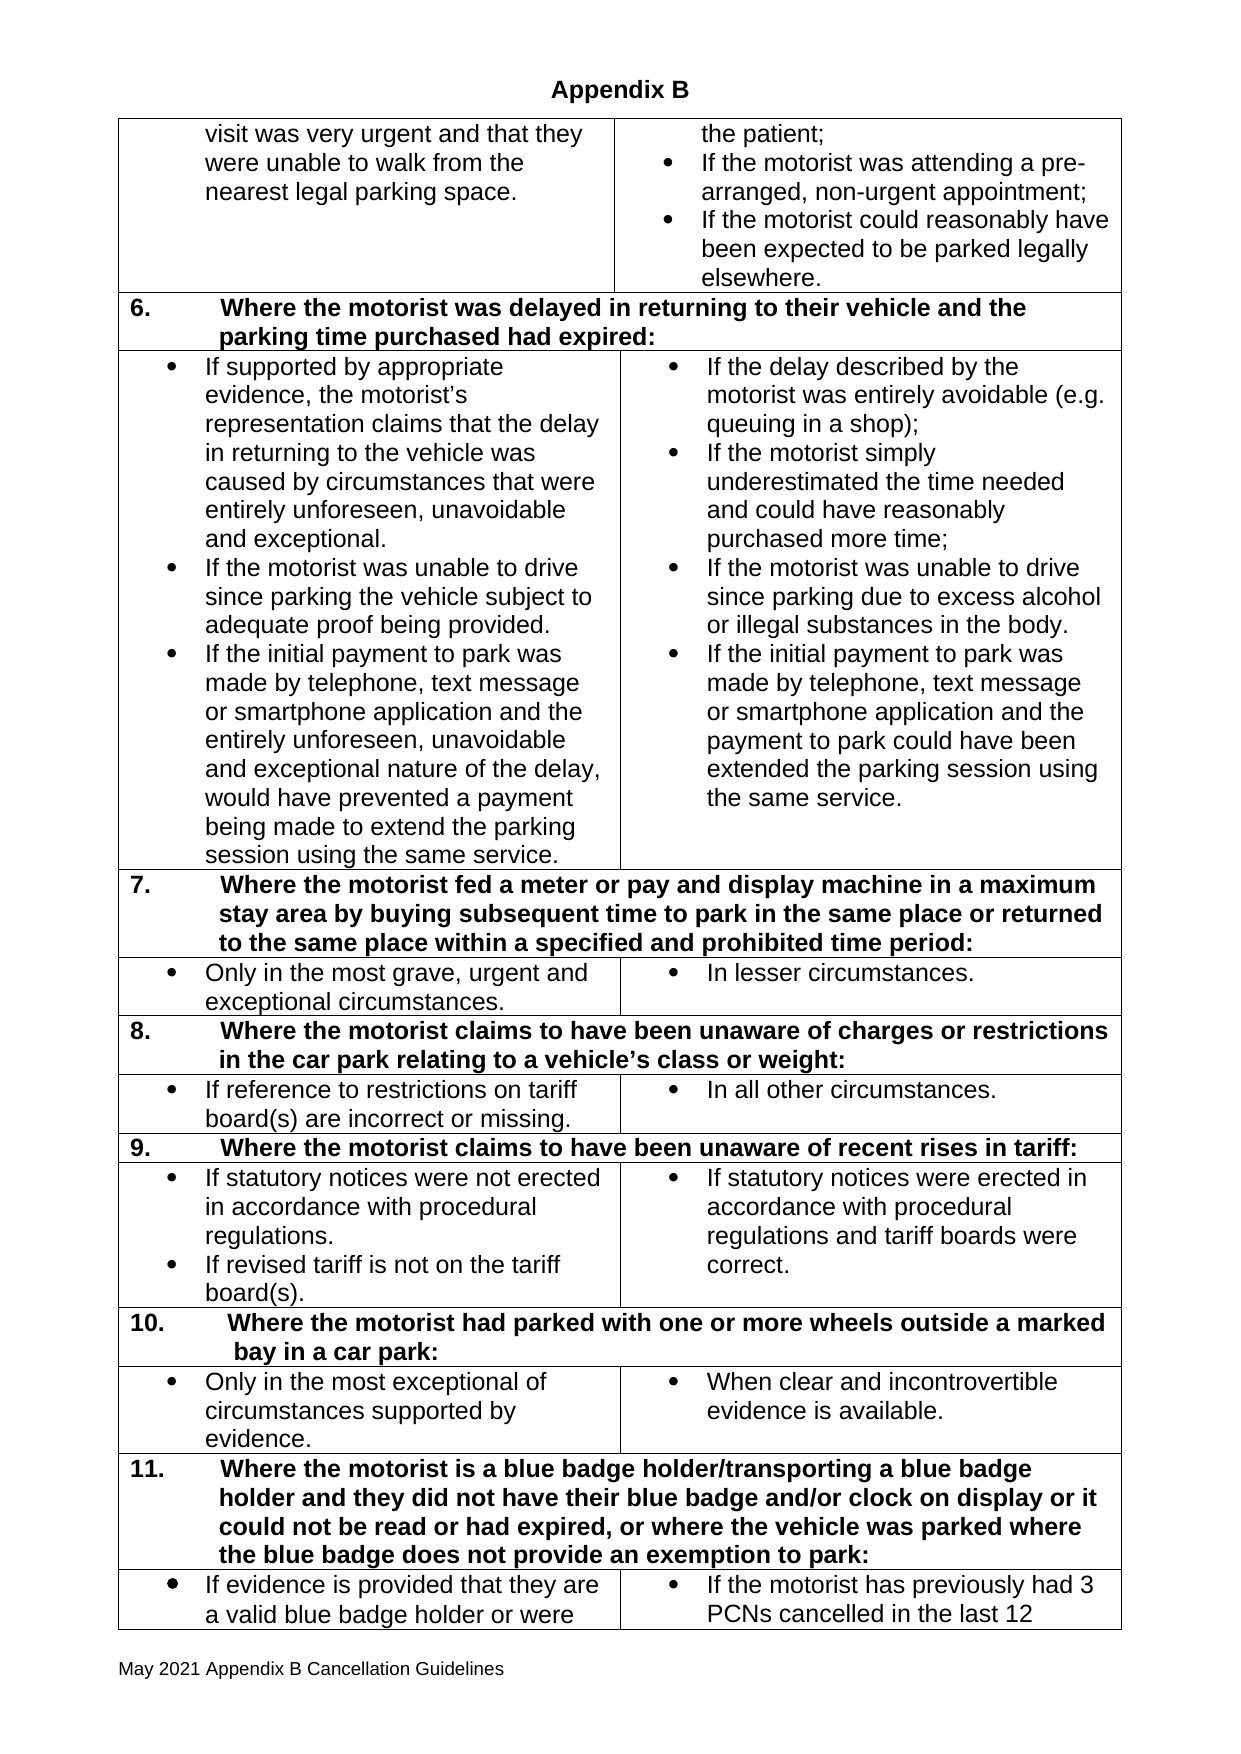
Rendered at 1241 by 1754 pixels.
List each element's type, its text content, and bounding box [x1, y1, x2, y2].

table_cell If reference to restrictions on tariff board(s) are incorrect or missing. [119, 1075, 620, 1132]
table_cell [119, 1570, 620, 1629]
table_cell 10. Where the motorist had parked with one or more wheels outside a marked bay in a car park: [119, 1308, 1121, 1366]
table_cell 8. Where the motorist claims to have been unaware of charges or restrictions in the car park relating to a vehicle’s class or weight: [119, 1016, 1121, 1074]
table_cell If the delay described by the motorist was entirely avoidable (e.g. queuing in a shop); If the motorist simply underestimated the time needed and could have reasonably purchased more time; If the motorist was unable to drive since parking due to excess alcohol or illegal substances in the body. If the initial payment to park was made by telephone, text message or smartphone application and the payment to park could have been extended the parking session using the same service. [621, 351, 1121, 869]
table_cell If statutory notices were erected in accordance with procedural regulations and tariff boards were correct. [621, 1163, 1121, 1307]
table_cell If statutory notices were not erected in accordance with procedural regulations. If revised tariff is not on the tariff board(s). [119, 1163, 620, 1307]
table_cell 7. Where the motorist fed a meter or pay and display machine in a maximum stay area by buying subsequent time to park in the same place or returned to the same place within a specified and prohibited time period: [119, 870, 1121, 957]
table_cell In all other circumstances. [621, 1075, 1121, 1132]
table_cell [119, 119, 614, 292]
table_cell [615, 119, 1121, 292]
table_cell In lesser circumstances. [621, 958, 1121, 1015]
table_cell Only in the most grave, urgent and exceptional circumstances. [119, 958, 620, 1015]
table_cell 6. Where the motorist was delayed in returning to their vehicle and the parking time purchased had expired: [119, 293, 1121, 350]
table_cell When clear and incontrovertible evidence is available. [621, 1367, 1121, 1453]
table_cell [621, 1570, 1121, 1629]
table_cell If supported by appropriate evidence, the motorist’s representation claims that the delay in returning to the vehicle was caused by circumstances that were entirely unforeseen, unavoidable and exceptional. If the motorist was unable to drive since parking the vehicle subject to adequate proof being provided. If the initial payment to park was made by telephone, text message or smartphone application and the entirely unforeseen, unavoidable and exceptional nature of the delay, would have prevented a payment being made to extend the parking session using the same service. [119, 351, 620, 869]
table_cell Only in the most exceptional of circumstances supported by evidence. [119, 1367, 620, 1453]
table_cell 9. Where the motorist claims to have been unaware of recent rises in tariff: [119, 1134, 1121, 1162]
table_cell 11. Where the motorist is a blue badge holder/transporting a blue badge holder and they did not have their blue badge and/or clock on display or it could not be read or had expired, or where the vehicle was parked where the blue badge does not provide an exemption to park: [119, 1454, 1121, 1569]
